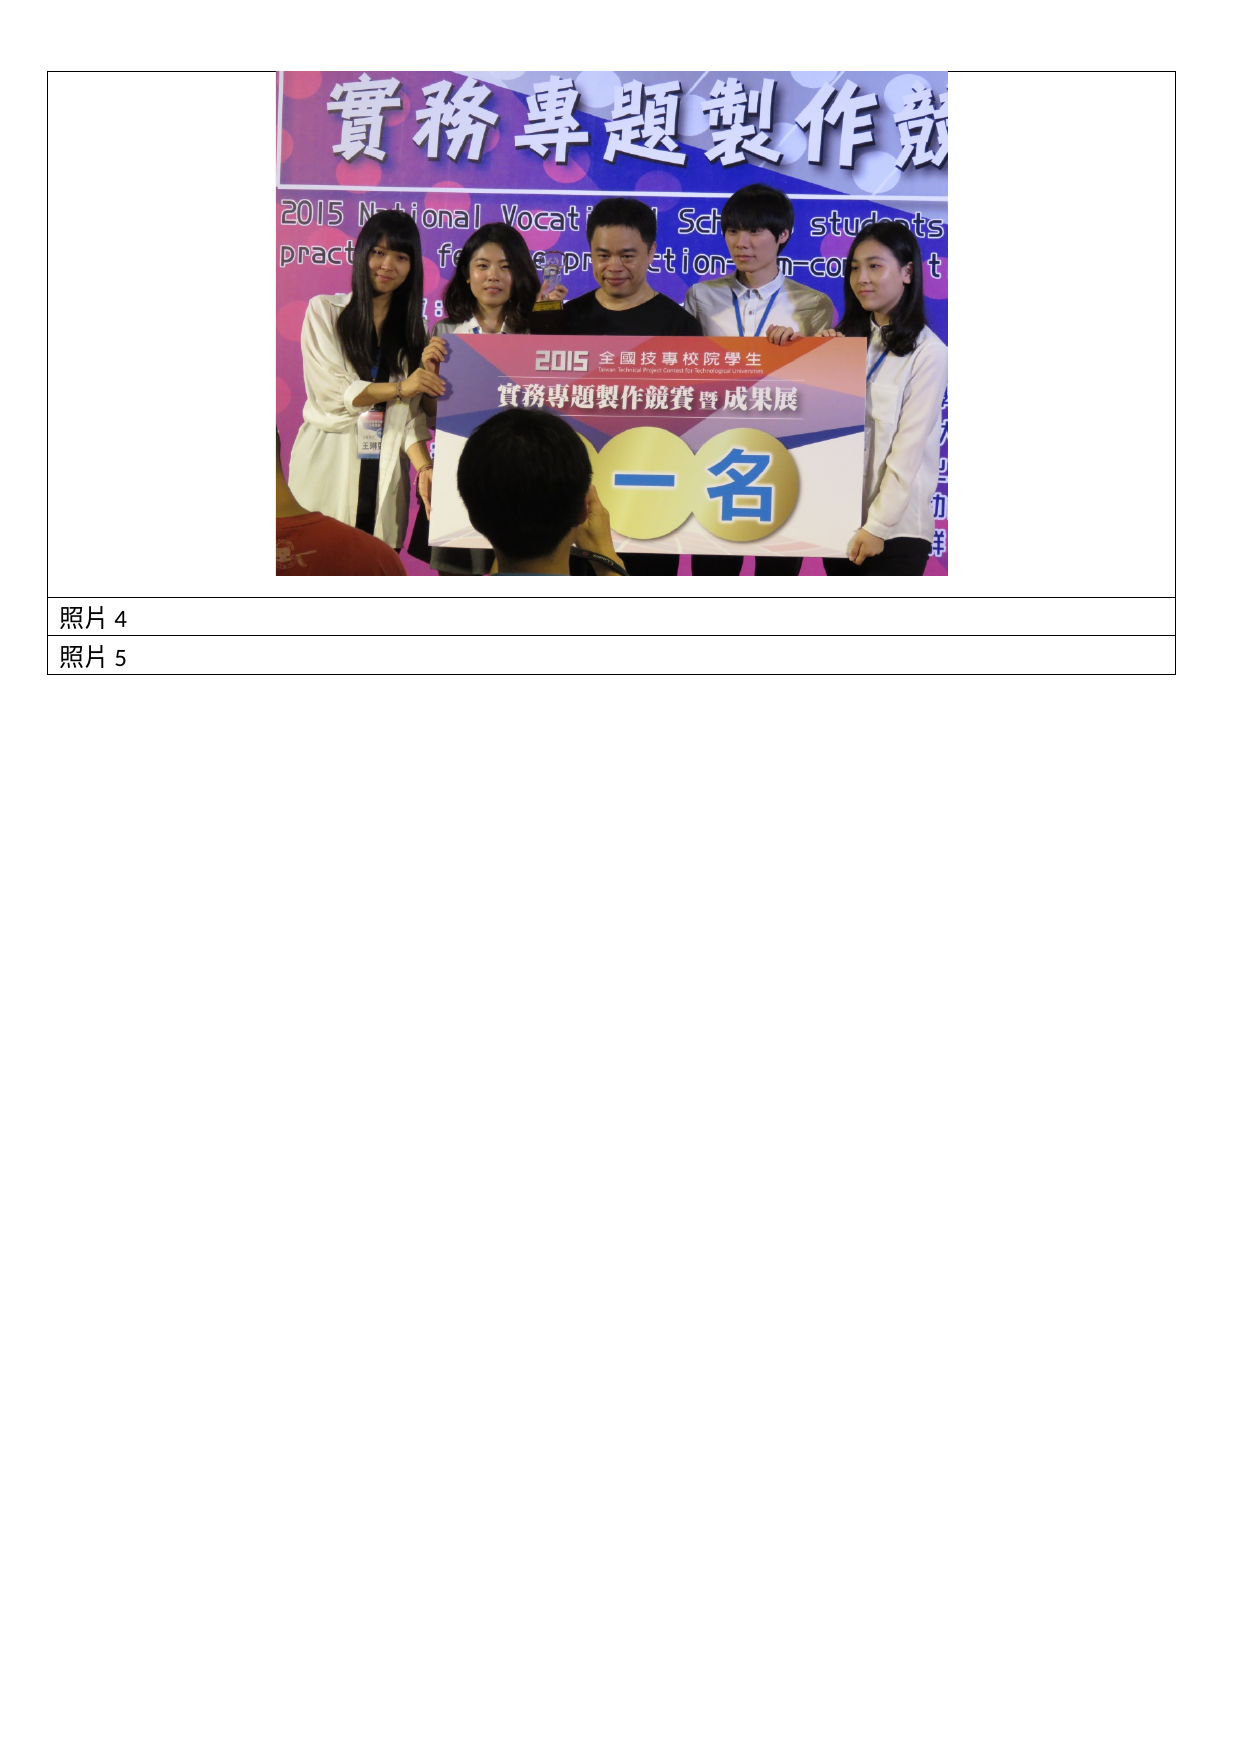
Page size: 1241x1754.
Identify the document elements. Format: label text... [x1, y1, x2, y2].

table_cell 照片3 [48, 72, 1175, 597]
table_cell 照片4 [48, 598, 1175, 635]
table_cell 照片5 [48, 636, 1175, 674]
picture [275, 71, 948, 576]
